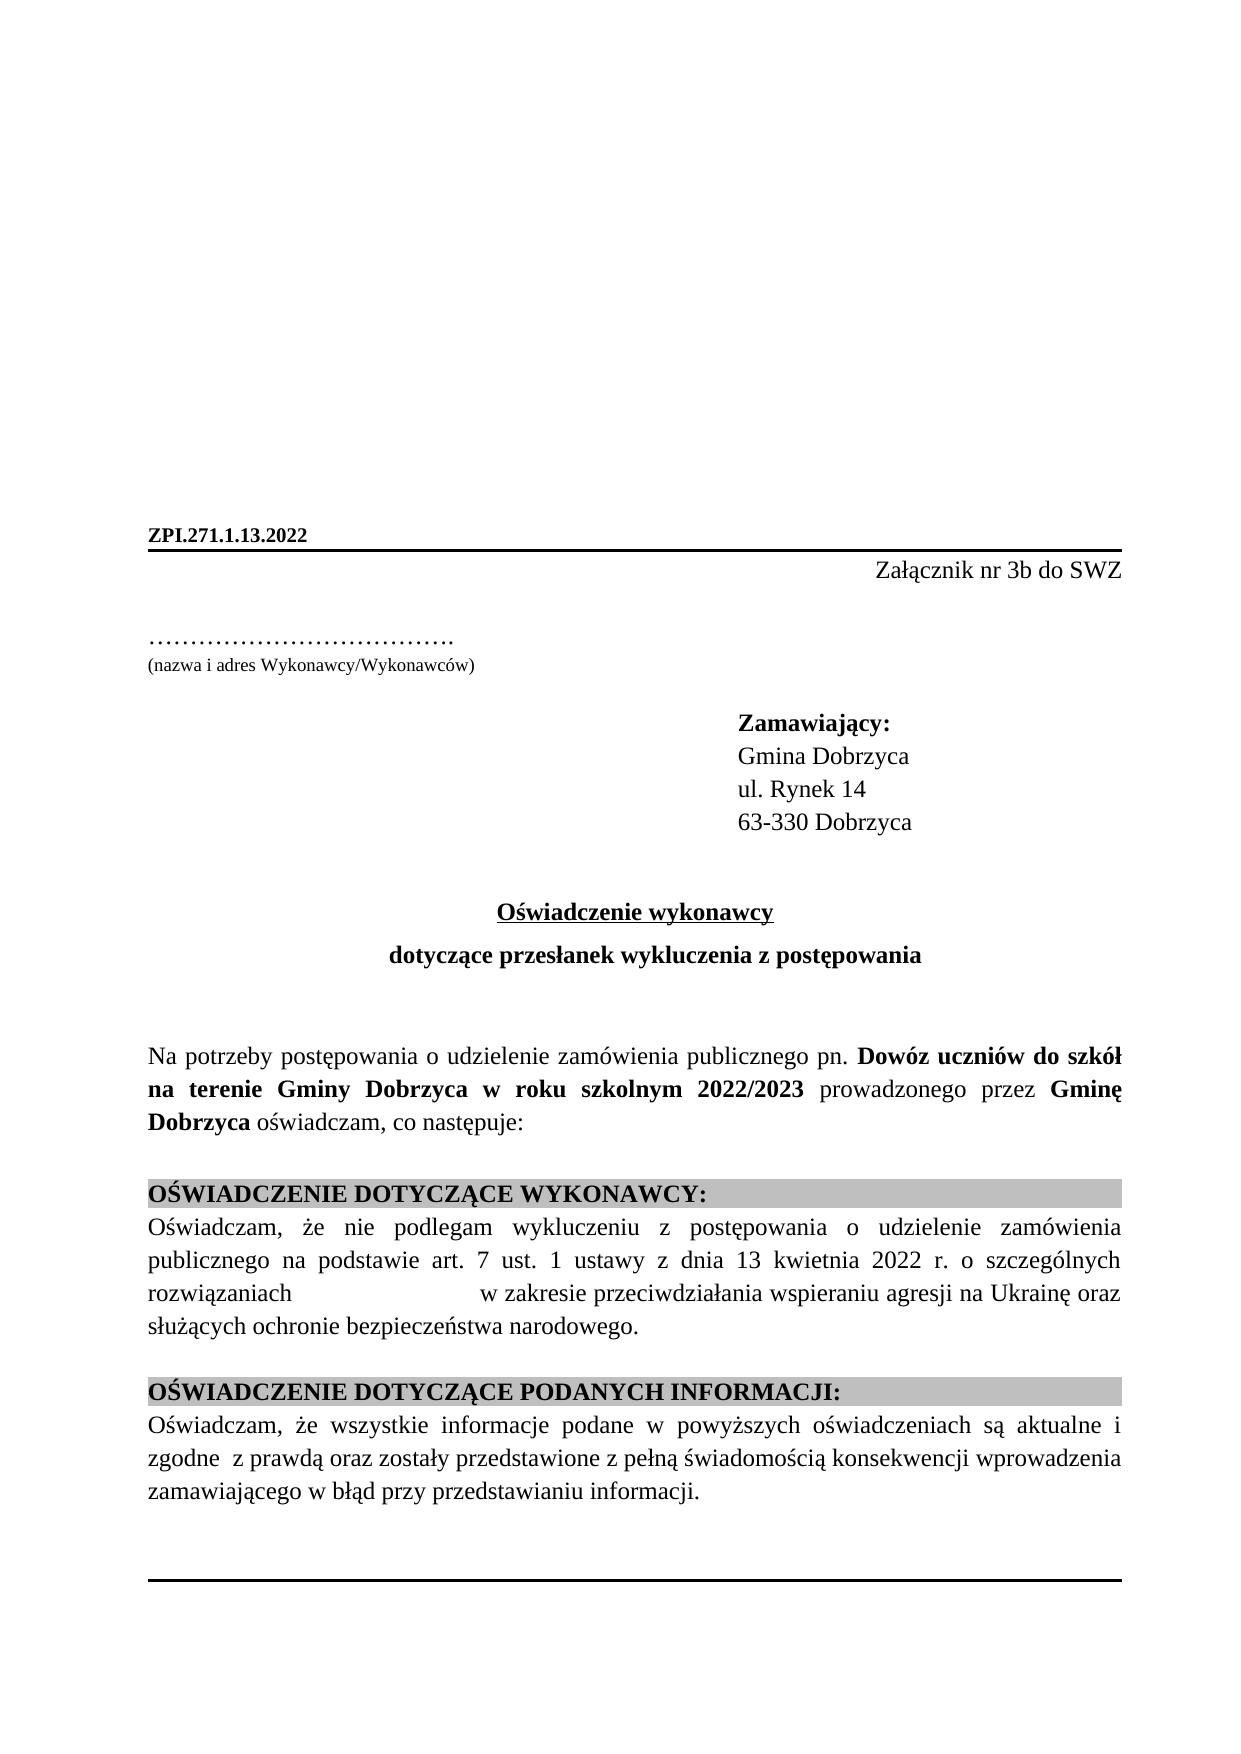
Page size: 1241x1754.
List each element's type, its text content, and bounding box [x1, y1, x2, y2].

text Oświadczam, że nie podlegam wykluczeniu z postępowania o udzielenie zamówienia publicznego na podstawie art. 7 ust. 1 ustawy z dnia 13 kwietnia 2022 r. o szczególnych rozwiązaniach w zakresie przeciwdziałania wspieraniu agresji na Ukrainę oraz służących ochronie bezpieczeństwa narodowego. [148, 1212, 1122, 1340]
text dotyczące przesłanek wykluczenia z postępowania [148, 940, 1122, 969]
text (nazwa i adres Wykonawcy/Wykonawców) [148, 654, 1120, 676]
text ul. Rynek 14 [738, 774, 1120, 803]
text Oświadczenie wykonawcy [148, 897, 1122, 926]
text Oświadczam, że wszystkie informacje podane w powyższych oświadczeniach są aktualne i zgodne z prawdą oraz zostały przedstawione z pełną świadomością konsekwencji wprowadzenia zamawiającego w błąd przy przedstawianiu informacji. [148, 1410, 1122, 1505]
text Gmina Dobrzyca [738, 741, 1120, 770]
text OŚWIADCZENIE DOTYCZĄCE WYKONAWCY: [148, 1179, 1122, 1208]
text ………………………………. [148, 621, 1120, 650]
text ZPI.271.1.13.2022 [148, 523, 1122, 549]
text 63-330 Dobrzyca [738, 807, 1120, 836]
text Załącznik nr 3b do SWZ [148, 555, 1122, 584]
text Zamawiający: [738, 708, 1120, 737]
text OŚWIADCZENIE DOTYCZĄCE PODANYCH INFORMACJI: [148, 1377, 1122, 1406]
text Na potrzeby postępowania o udzielenie zamówienia publicznego pn. Dowóz uczniów do szkół na terenie Gminy Dobrzyca w roku szkolnym 2022/2023 prowadzonego przez Gminę Dobrzyca oświadczam, co następuje: [148, 1041, 1122, 1136]
